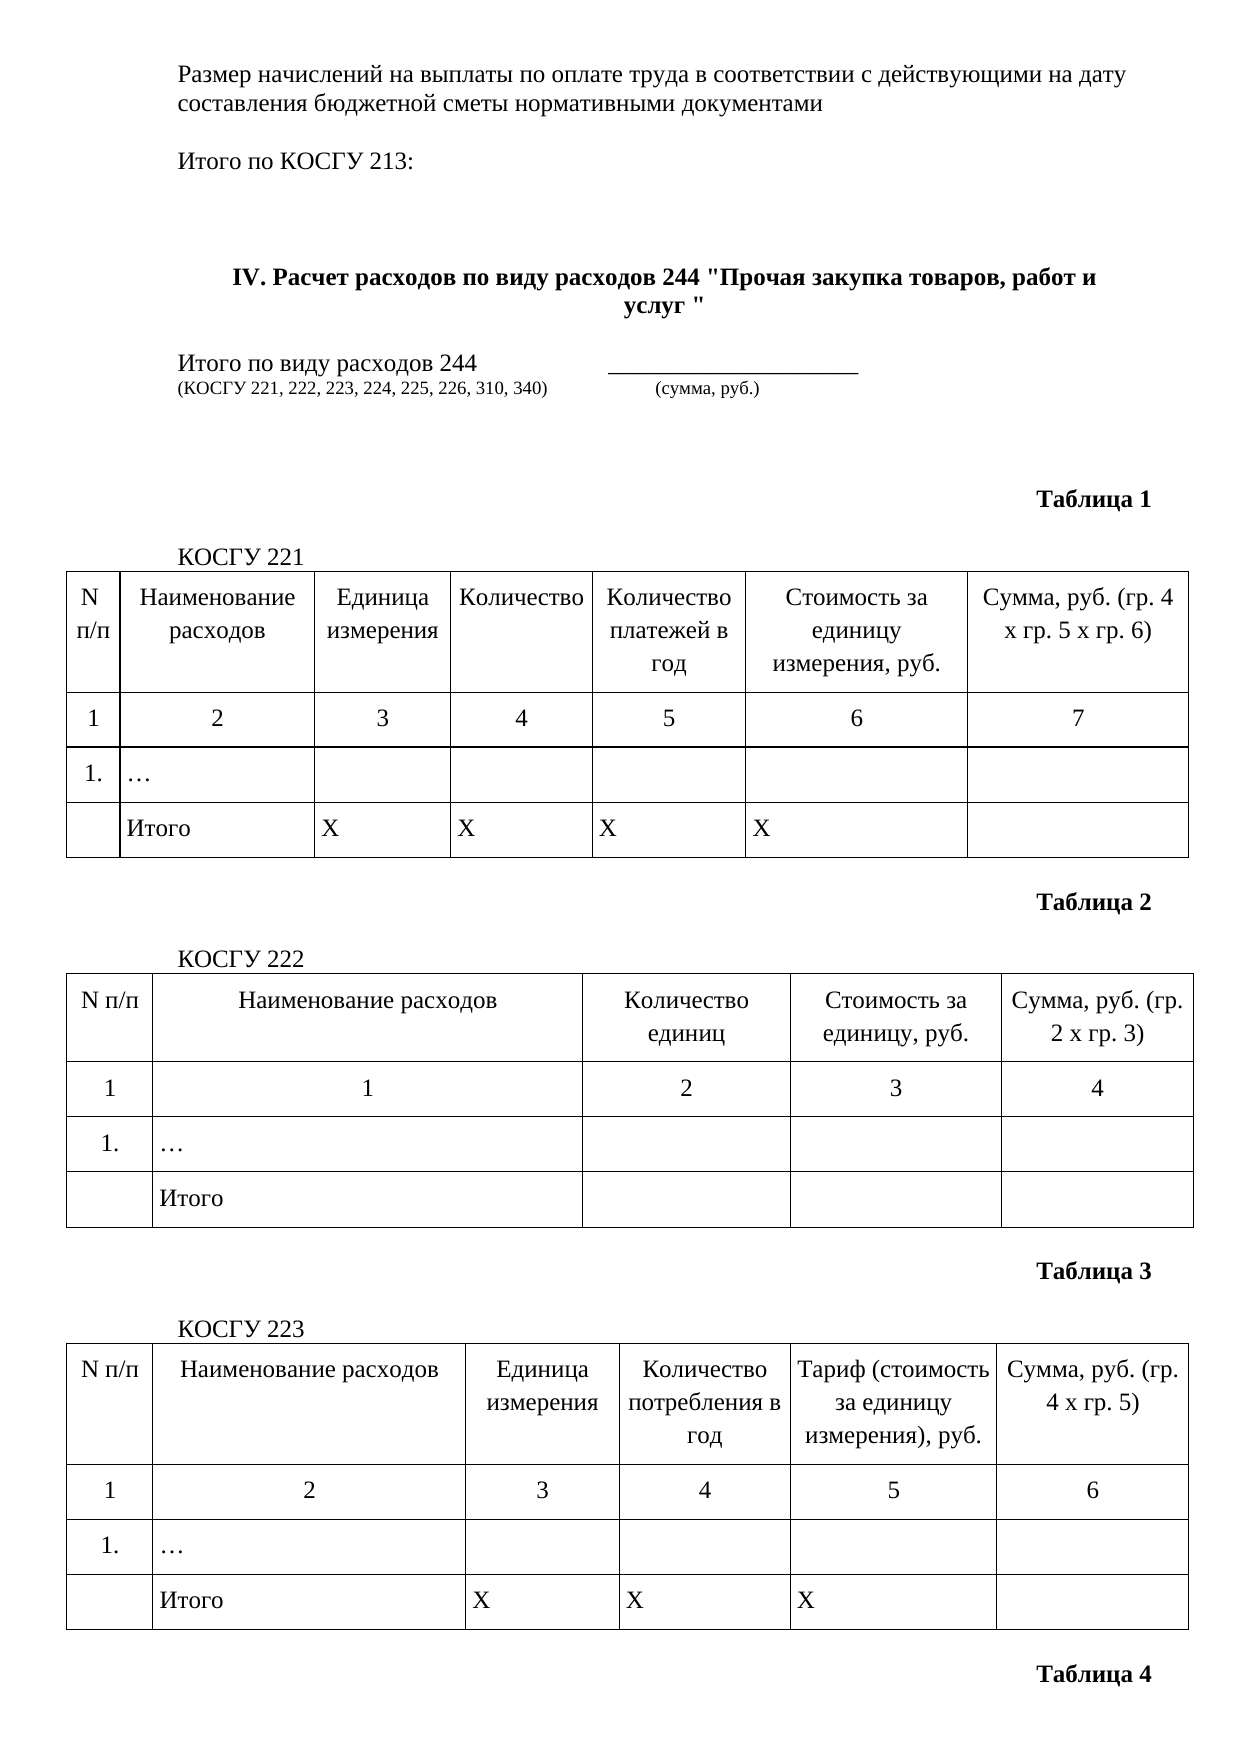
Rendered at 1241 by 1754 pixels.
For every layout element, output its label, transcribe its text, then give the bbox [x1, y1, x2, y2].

table_header Количество единиц [583, 974, 790, 1061]
table_header Стоимость за единицу, руб. [791, 974, 1001, 1061]
table_cell 3 [466, 1465, 619, 1518]
text КОСГУ 223 [177, 1314, 1152, 1343]
table_cell 2 [121, 693, 314, 746]
table_cell 4 [620, 1465, 790, 1518]
table_cell X [315, 803, 450, 857]
table_cell X [791, 1575, 996, 1629]
table_cell 4 [451, 693, 592, 746]
table_cell 7 [968, 693, 1188, 746]
table_cell [1002, 1172, 1193, 1227]
table_header Тариф (стоимость за единицу измерения), руб. [791, 1344, 996, 1463]
text Итого по КОСГУ 213: [177, 146, 1152, 174]
table_header Единица измерения [315, 572, 450, 692]
table_cell 1 [67, 1465, 152, 1518]
text услуг " [177, 290, 1152, 319]
table_cell [67, 1172, 152, 1227]
text Таблица 2 [177, 887, 1152, 916]
table_cell [997, 1575, 1188, 1629]
table_cell [997, 1520, 1188, 1574]
table_cell 5 [791, 1465, 996, 1518]
table_cell 1. [67, 1117, 152, 1171]
table_cell 2 [583, 1062, 790, 1116]
table_header Наименование расходов [153, 974, 582, 1061]
table_header Стоимость за единицу измерения, руб. [746, 572, 967, 692]
table_cell [791, 1117, 1001, 1171]
table_cell … [121, 748, 314, 802]
table_header Сумма, руб. (гр. 2 x гр. 3) [1002, 974, 1193, 1061]
text КОСГУ 221 [177, 542, 1152, 571]
table_cell 1 [153, 1062, 582, 1116]
text Размер начислений на выплаты по оплате труда в соответствии с действующими на дату составления бюджетной сметы нормативными документами [177, 59, 1152, 117]
table_cell Итого [153, 1575, 465, 1629]
text Таблица 4 [177, 1659, 1152, 1688]
table_header Наименование расходов [153, 1344, 465, 1463]
table_header Количество платежей в год [593, 572, 745, 692]
table_cell [791, 1520, 996, 1574]
table_cell X [451, 803, 592, 857]
table_cell 4 [1002, 1062, 1193, 1116]
table_cell 3 [315, 693, 450, 746]
table_cell 5 [593, 693, 745, 746]
text Таблица 1 [177, 484, 1152, 513]
text IV. Расчет расходов по виду расходов 244 "Прочая закупка товаров, работ и [177, 262, 1152, 290]
table_header N п/п [67, 572, 119, 692]
table_cell 2 [153, 1465, 465, 1518]
table_cell 3 [791, 1062, 1001, 1116]
table_cell [746, 748, 967, 802]
table_cell Итого [121, 803, 314, 857]
table_header N п/п [67, 1344, 152, 1463]
table_cell [620, 1520, 790, 1574]
table_cell [583, 1117, 790, 1171]
table_header Наименование расходов [121, 572, 314, 692]
table_header N п/п [67, 974, 152, 1061]
table_cell Итого [153, 1172, 582, 1227]
table_cell 1. [67, 1520, 152, 1574]
table_cell 1 [67, 1062, 152, 1116]
text Итого по виду расходов 244 ____________________ [177, 348, 1152, 377]
table_header Количество [451, 572, 592, 692]
table_cell X [620, 1575, 790, 1629]
table_cell 6 [997, 1465, 1188, 1518]
table_cell … [153, 1117, 582, 1171]
table_cell 6 [746, 693, 967, 746]
table_cell [315, 748, 450, 802]
text КОСГУ 222 [177, 944, 1152, 973]
table_header Единица измерения [466, 1344, 619, 1463]
text (КОСГУ 221, 222, 223, 224, 225, 226, 310, 340) (сумма, руб.) [177, 377, 1152, 398]
table_cell 1. [67, 748, 119, 802]
table_cell [1002, 1117, 1193, 1171]
table_cell 1 [67, 693, 119, 746]
table_cell [968, 803, 1188, 857]
table_cell X [466, 1575, 619, 1629]
table_cell X [746, 803, 967, 857]
table_cell [791, 1172, 1001, 1227]
text Таблица 3 [177, 1256, 1152, 1285]
table_cell [67, 803, 119, 857]
table_header Количество потребления в год [620, 1344, 790, 1463]
table_cell [593, 748, 745, 802]
table_header Сумма, руб. (гр. 4 x гр. 5) [997, 1344, 1188, 1463]
table_header Сумма, руб. (гр. 4 x гр. 5 x гр. 6) [968, 572, 1188, 692]
table_cell … [153, 1520, 465, 1574]
table_cell [583, 1172, 790, 1227]
table_cell [968, 748, 1188, 802]
table_cell [67, 1575, 152, 1629]
table_cell X [593, 803, 745, 857]
table_cell [451, 748, 592, 802]
table_cell [466, 1520, 619, 1574]
